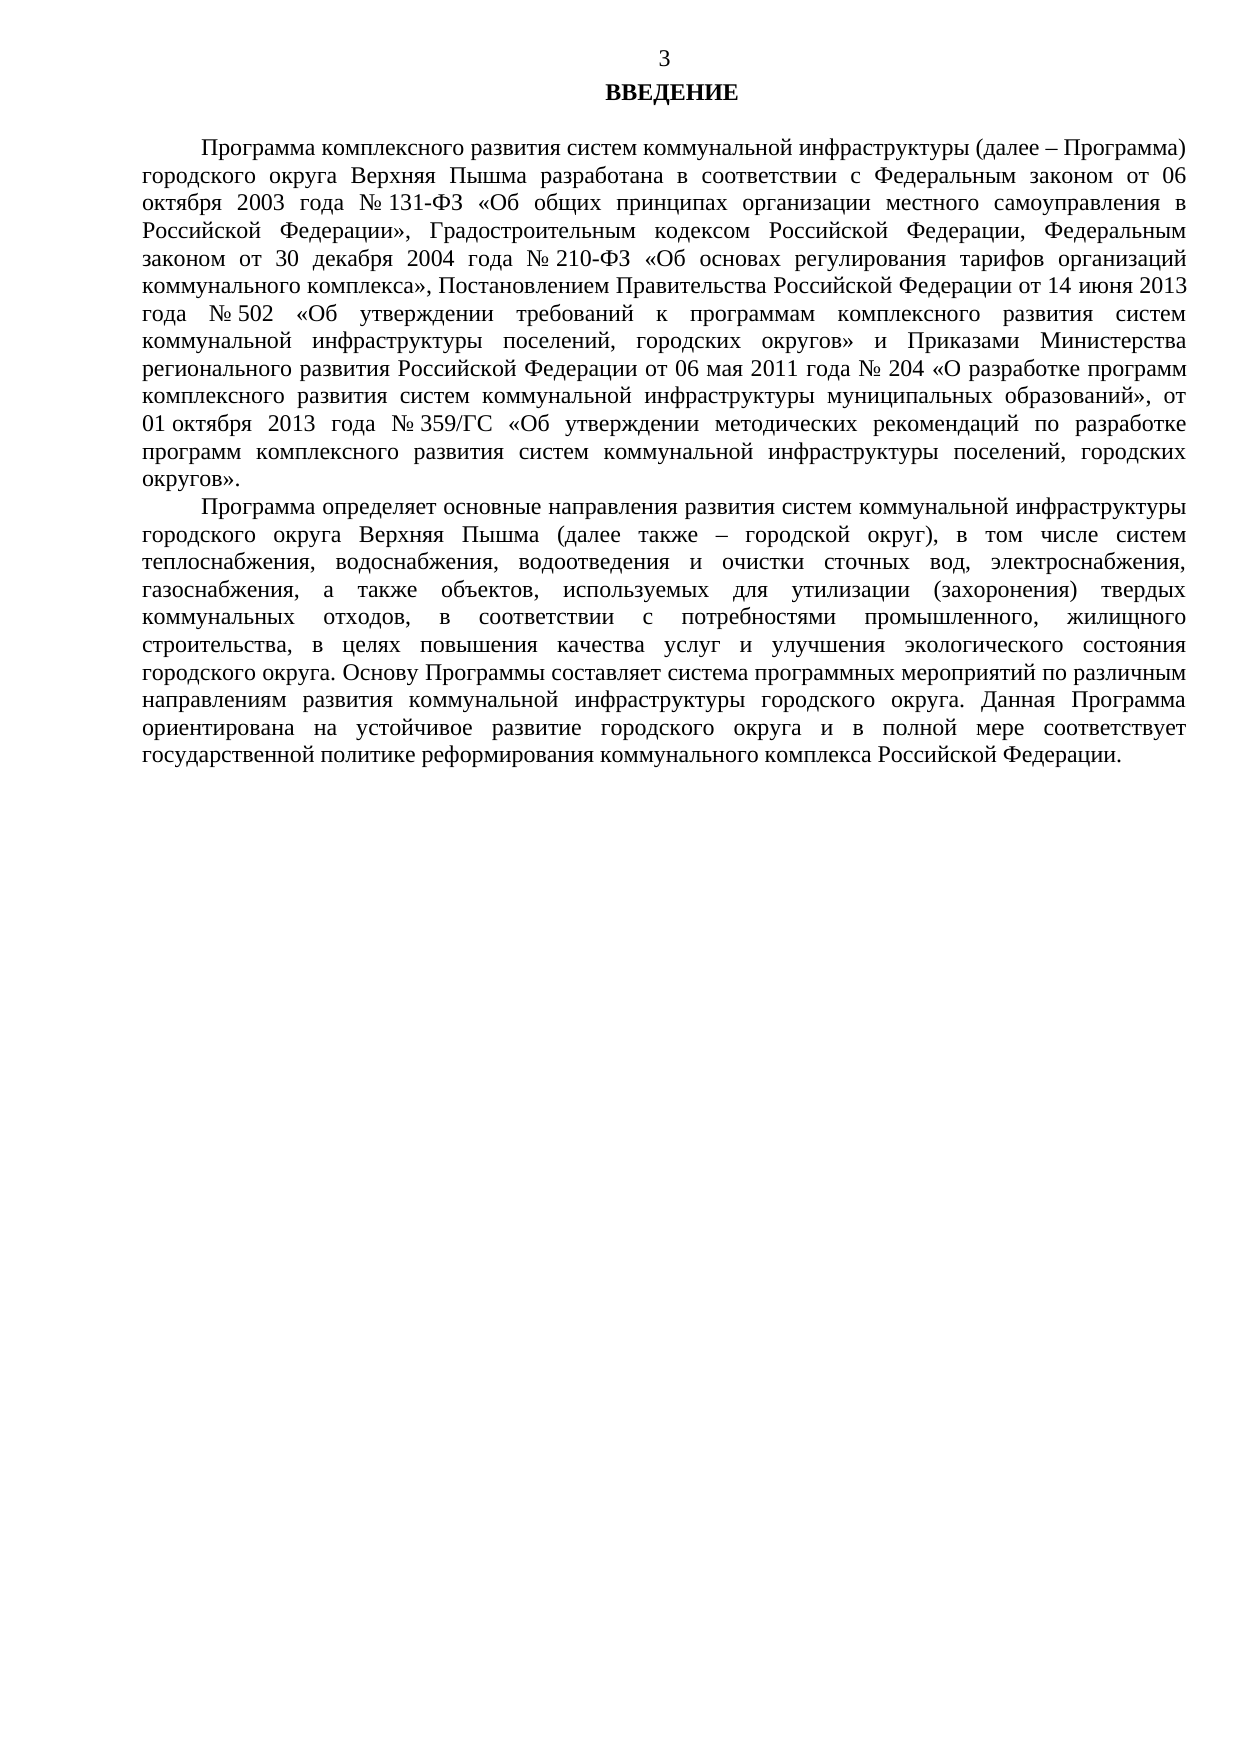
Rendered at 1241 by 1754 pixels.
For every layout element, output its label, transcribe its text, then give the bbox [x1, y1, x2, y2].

text Программа определяет основные направления развития систем коммунальной инфраструктуры городского округа Верхняя Пышма (далее также – городской округ), в том числе систем теплоснабжения, водоснабжения, водоотведения и очистки сточных вод, электроснабжения, газоснабжения, а также объектов, используемых для утилизации (захоронения) твердых коммунальных отходов, в соответствии с потребностями промышленного, жилищного строительства, в целях повышения качества услуг и улучшения экологического состояния городского округа. Основу Программы составляет система программных мероприятий по различным направлениям развития коммунальной инфраструктуры городского округа. Данная Программа ориентирована на устойчивое развитие городского округа и в полной мере соответствует государственной политике реформирования коммунального комплекса Российской Федерации. [142, 492, 1187, 768]
text Программа комплексного развития систем коммунальной инфраструктуры (далее – Программа) городского округа Верхняя Пышма разработана в соответствии с Федеральным законом от 06 октября 2003 года № 131-ФЗ «Об общих принципах организации местного самоуправления в Российской Федерации», Градостроительным кодексом Российской Федерации, Федеральным законом от 30 декабря 2004 года № 210-ФЗ «Об основах регулирования тарифов организаций коммунального комплекса», Постановлением Правительства Российской Федерации от 14 июня 2013 года № 502 «Об утверждении требований к программам комплексного развития систем коммунальной инфраструктуры поселений, городских округов» и Приказами Министерства регионального развития Российской Федерации от 06 мая 2011 года № 204 «О разработке программ комплексного развития систем коммунальной инфраструктуры муниципальных образований», от 01 октября 2013 года № 359/ГС «Об утверждении методических рекомендаций по разработке программ комплексного развития систем коммунальной инфраструктуры поселений, городских округов». [142, 133, 1187, 492]
text ВВЕДЕНИЕ [142, 78, 1187, 106]
